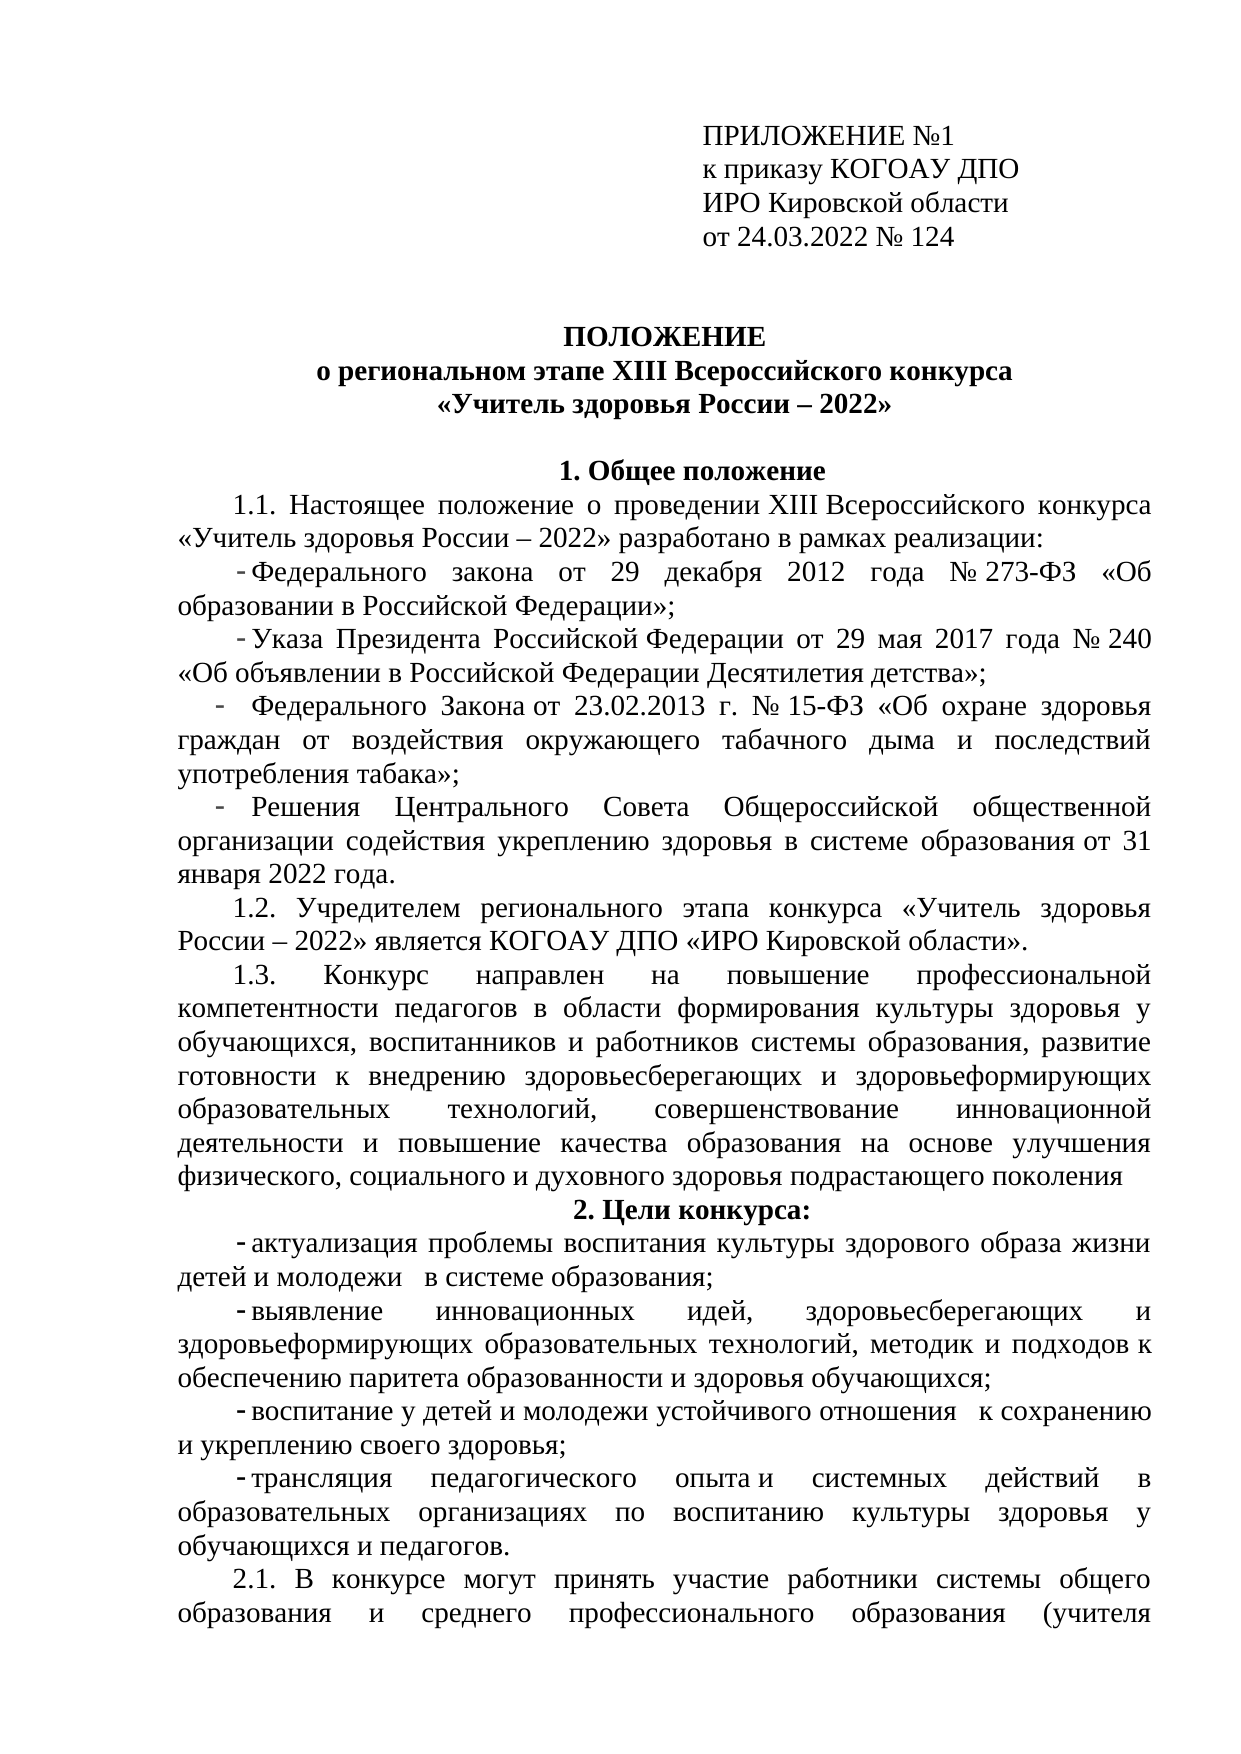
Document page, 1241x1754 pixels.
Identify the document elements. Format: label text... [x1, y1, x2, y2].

text 2. Цели конкурса: [177, 1192, 1152, 1225]
list Федерального Закона от 23.02.2013 г. № 15-ФЗ «Об охране здоровья граждан от воздействия окружающего табачного дыма и последствий употребления табака»; [177, 688, 1152, 789]
list трансляция педагогического опыта и системных действий в образовательных организациях по воспитанию культуры здоровья у обучающихся и педагогов. [177, 1461, 1152, 1561]
list Решения Центрального Совета Общероссийской общественной организации содействия укреплению здоровья в системе образования от 31 января 2022 года. [177, 789, 1152, 890]
text 1.3. Конкурс направлен на повышение профессиональной компетентности педагогов в области формирования культуры здоровья у обучающихся, воспитанников и работников системы образования, развитие готовности к внедрению здоровьесберегающих и здоровьеформирующих образовательных технологий, совершенствование инновационной деятельности и повышение качества образования на основе улучшения физического, социального и духовного здоровья подрастающего поколения [177, 957, 1152, 1192]
text 1.1. Настоящее положение о проведении XIII Всероссийского конкурса «Учитель здоровья России – 2022» разработано в рамках реализации: [177, 487, 1152, 554]
text 1.2. Учредителем регионального этапа конкурса «Учитель здоровья России – 2022» является КОГОАУ ДПО «ИРО Кировской области». [177, 890, 1152, 957]
text «Учитель здоровья России – 2022» [177, 386, 1152, 420]
list актуализация проблемы воспитания культуры здорового образа жизни детей и молодежи в системе образования; [177, 1225, 1152, 1293]
list Указа Президента Российской Федерации от 29 мая 2017 года № 240 «Об объявлении в Российской Федерации Десятилетия детства»; [177, 621, 1152, 688]
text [177, 1561, 1152, 1628]
list Федерального закона от 29 декабря 2012 года № 273-ФЗ «Об образовании в Российской Федерации»; [177, 554, 1152, 621]
text 1. Общее положение [177, 453, 1152, 487]
text о региональном этапе XIII Всероссийского конкурса [177, 353, 1152, 386]
text к приказу КОГОАУ ДПО [702, 152, 1152, 185]
text от 24.03.2022 № 124 [702, 219, 1152, 252]
text ПРИЛОЖЕНИЕ №1 [702, 118, 1152, 152]
text ИРО Кировской области [702, 185, 1152, 219]
text ПОЛОЖЕНИЕ [177, 319, 1152, 353]
list воспитание у детей и молодежи устойчивого отношения к сохранению и укреплению своего здоровья; [177, 1393, 1152, 1461]
list выявление инновационных идей, здоровьесберегающих и здоровьеформирующих образовательных технологий, методик и подходов к обеспечению паритета образованности и здоровья обучающихся; [177, 1293, 1152, 1393]
